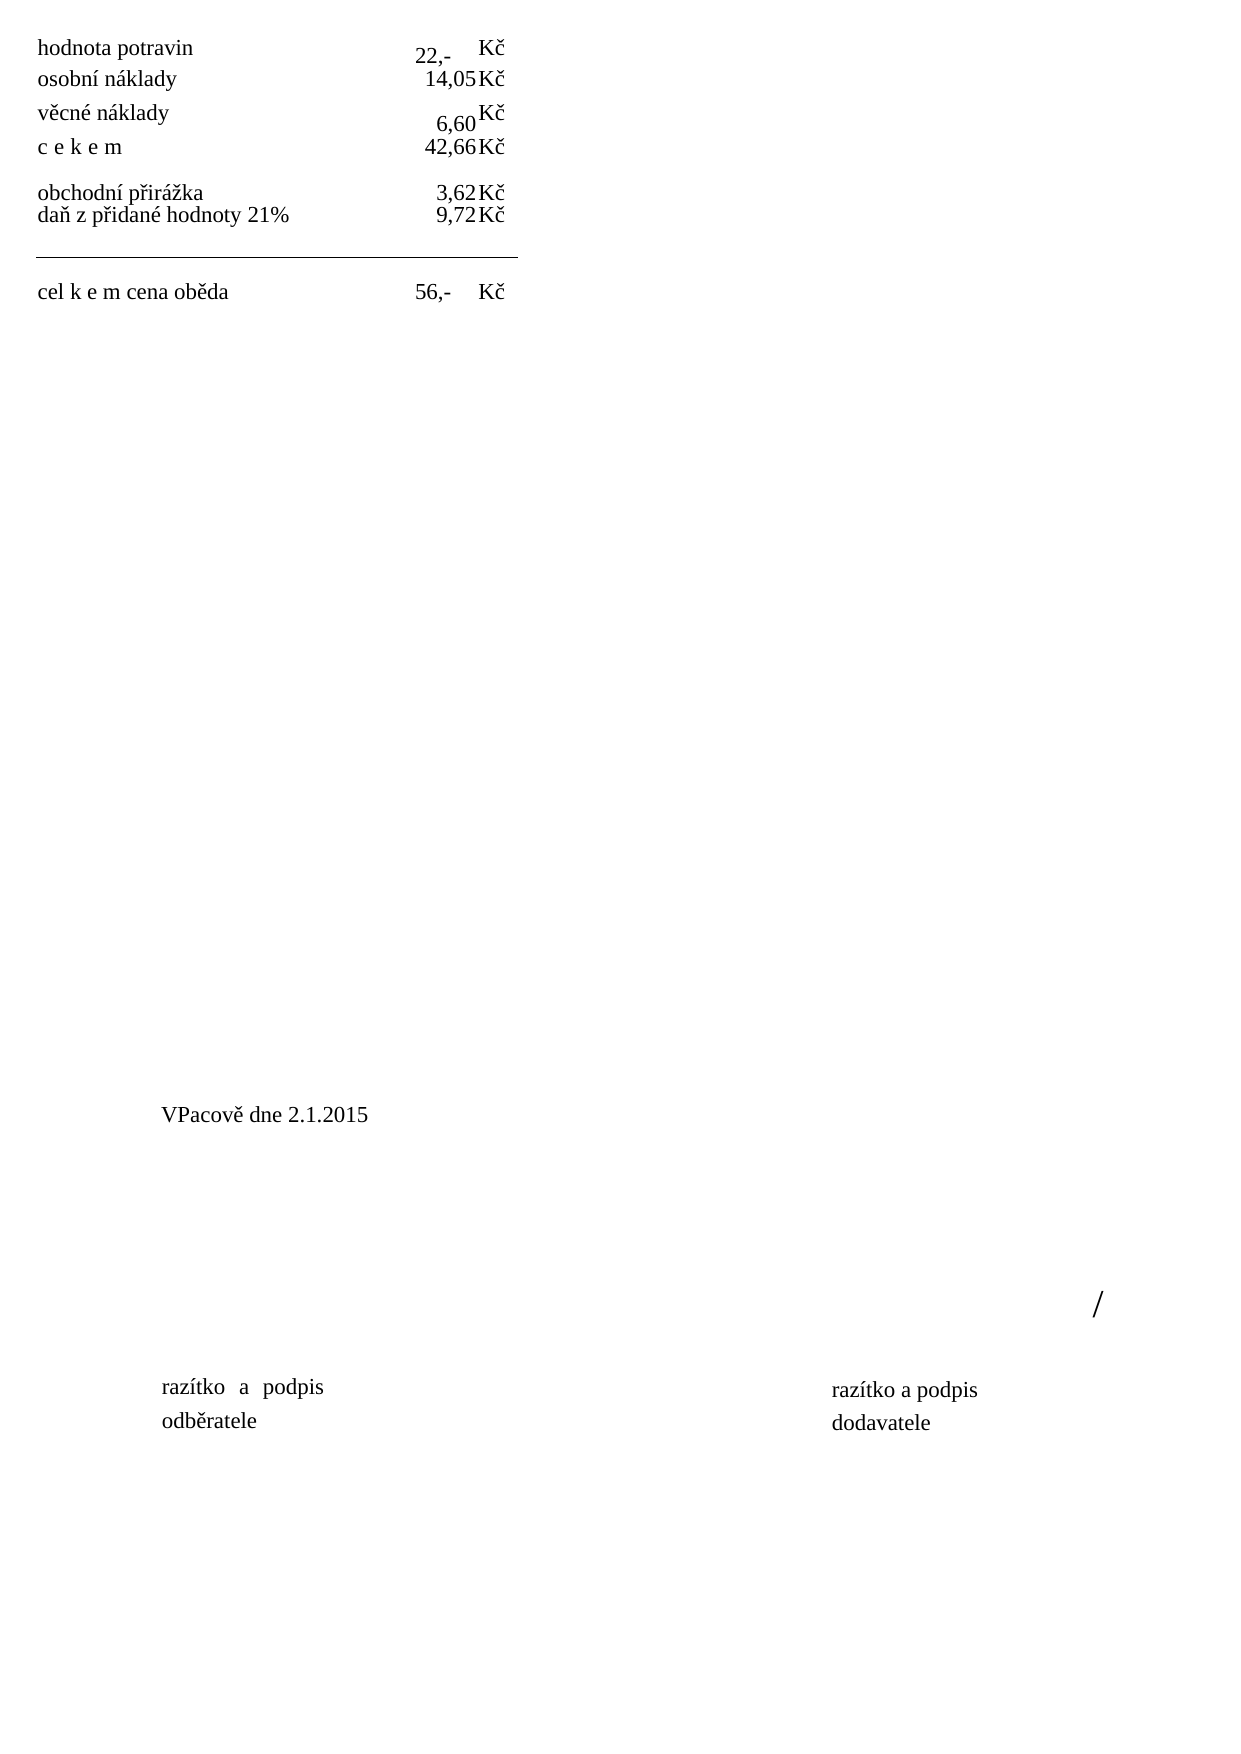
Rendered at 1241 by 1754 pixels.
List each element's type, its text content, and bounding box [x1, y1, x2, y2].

table_header hodnota potravin [36, 38, 361, 68]
table_cell Kč [477, 102, 518, 136]
table_cell daň z přidané hodnoty 21% [36, 205, 361, 257]
table_cell 3,62 [361, 169, 477, 204]
table_cell 42,66 [361, 136, 477, 168]
table_cell 56,- [361, 258, 477, 304]
table_cell 6,60 [361, 102, 477, 136]
table_cell Kč [477, 68, 518, 102]
table_cell osobní náklady [36, 68, 361, 102]
table_cell cekem [36, 136, 361, 168]
text VPacově dne 2.1.2015 [161, 1104, 368, 1127]
table_cell Kč [477, 169, 518, 204]
table_header 22,- [361, 38, 477, 68]
text razítko a podpis odběratele [162, 1368, 324, 1435]
table_cell věcné náklady [36, 102, 361, 136]
table_cell Kč [477, 258, 518, 304]
table_header Kč [477, 38, 518, 68]
table_cell 9,72 [361, 205, 477, 257]
table_cell Kč [477, 205, 518, 257]
text razítko a podpis dodavatele [832, 1370, 994, 1437]
table_cell cel k e m cena oběda [36, 258, 361, 304]
table_cell Kč [477, 136, 518, 168]
table_cell obchodní přirážka [36, 169, 361, 204]
table_cell 14,05 [361, 68, 477, 102]
